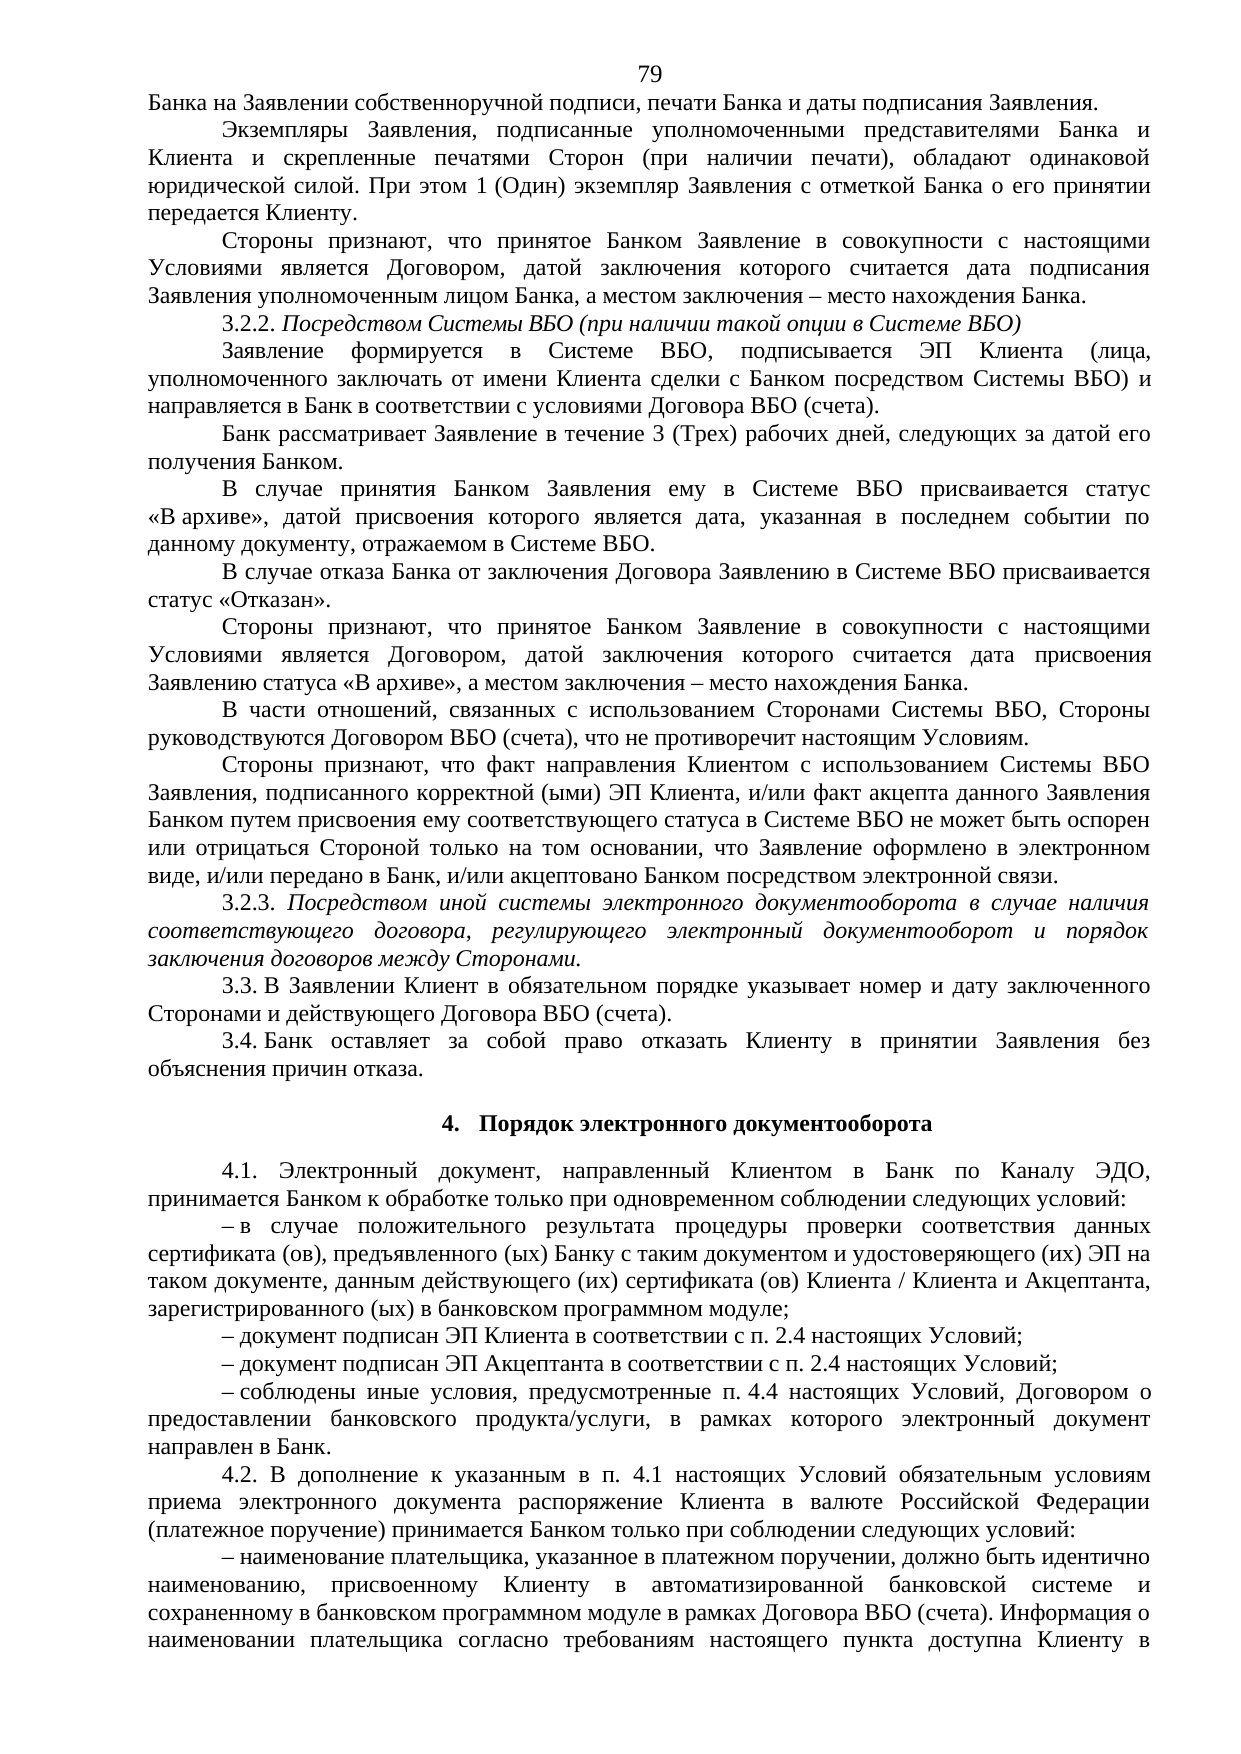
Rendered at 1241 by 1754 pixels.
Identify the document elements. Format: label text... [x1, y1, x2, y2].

text В случае принятия Банком Заявления ему в Системе ВБО присваивается статус «В архиве», датой присвоения которого является дата, указанная в последнем событии по данному документу, отражаемом в Системе ВБО. [148, 474, 1152, 557]
text 3.4. Банк оставляет за собой право отказать Клиенту в принятии Заявления без объяснения причин отказа. [148, 1026, 1152, 1082]
text 4.2. В дополнение к указанным в п. 4.1 настоящих Условий обязательным условиям приема электронного документа распоряжение Клиента в валюте Российской Федерации (платежное поручение) принимается Банком только при соблюдении следующих условий: [148, 1459, 1152, 1542]
text Экземпляры Заявления, подписанные уполномоченными представителями Банка и Клиента и скрепленные печатями Сторон (при наличии печати), обладают одинаковой юридической силой. При этом 1 (Один) экземпляр Заявления с отметкой Банка о его принятии передается Клиенту. [148, 115, 1152, 226]
text Стороны признают, что факт направления Клиентом с использованием Системы ВБО Заявления, подписанного корректной (ыми) ЭП Клиента, и/или факт акцепта данного Заявления Банком путем присвоения ему соответствующего статуса в Системе ВБО не может быть оспорен или отрицаться Стороной только на том основании, что Заявление оформлено в электронном виде, и/или передано в Банк, и/или акцептовано Банком посредством электронной связи. [148, 750, 1152, 888]
text – в случае положительного результата процедуры проверки соответствия данных сертификата (ов), предъявленного (ых) Банку с таким документом и удостоверяющего (их) ЭП на таком документе, данным действующего (их) сертификата (ов) Клиента / Клиента и Акцептанта, зарегистрированного (ых) в банковском программном модуле; [148, 1211, 1152, 1322]
text – соблюдены иные условия, предусмотренные п. 4.4 настоящих Условий, Договором о предоставлении банковского продукта/услуги, в рамках которого электронный документ направлен в Банк. [148, 1377, 1152, 1459]
text Заявление формируется в Системе ВБО, подписывается ЭП Клиента (лица, уполномоченного заключать от имени Клиента сделки с Банком посредством Системы ВБО) и направляется в Банк в соответствии с условиями Договора ВБО (счета). [148, 336, 1152, 419]
text 3.2.2. Посредством Системы ВБО (при наличии такой опции в Системе ВБО) [148, 309, 1152, 336]
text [148, 88, 1152, 115]
text В части отношений, связанных с использованием Сторонами Системы ВБО, Стороны руководствуются Договором ВБО (счета), что не противоречит настоящим Условиям. [148, 695, 1152, 750]
text Стороны признают, что принятое Банком Заявление в совокупности с настоящими Условиями является Договором, датой заключения которого считается дата присвоения Заявлению статуса «В архиве», а местом заключения – место нахождения Банка. [148, 612, 1152, 695]
text 3.2.3. Посредством иной системы электронного документооборота в случае наличия соответствующего договора, регулирующего электронный документооборот и порядок заключения договоров между Сторонами. [148, 888, 1152, 971]
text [148, 1542, 1152, 1653]
text Банк рассматривает Заявление в течение 3 (Трех) рабочих дней, следующих за датой его получения Банком. [148, 419, 1152, 474]
text 4.1. Электронный документ, направленный Клиентом в Банк по Каналу ЭДО, принимается Банком к обработке только при одновременном соблюдении следующих условий: [148, 1156, 1152, 1211]
text В случае отказа Банка от заключения Договора Заявлению в Системе ВБО присваивается статус «Отказан». [148, 557, 1152, 612]
text – документ подписан ЭП Клиента в соответствии с п. 2.4 настоящих Условий; [148, 1322, 1152, 1349]
text – документ подписан ЭП Акцептанта в соответствии с п. 2.4 настоящих Условий; [148, 1349, 1152, 1377]
text 3.3. В Заявлении Клиент в обязательном порядке указывает номер и дату заключенного Сторонами и действующего Договора ВБО (счета). [148, 971, 1152, 1026]
list Порядок электронного документооборота [223, 1109, 1152, 1137]
text Стороны признают, что принятое Банком Заявление в совокупности с настоящими Условиями является Договором, датой заключения которого считается дата подписания Заявления уполномоченным лицом Банка, а местом заключения – место нахождения Банка. [148, 226, 1152, 309]
